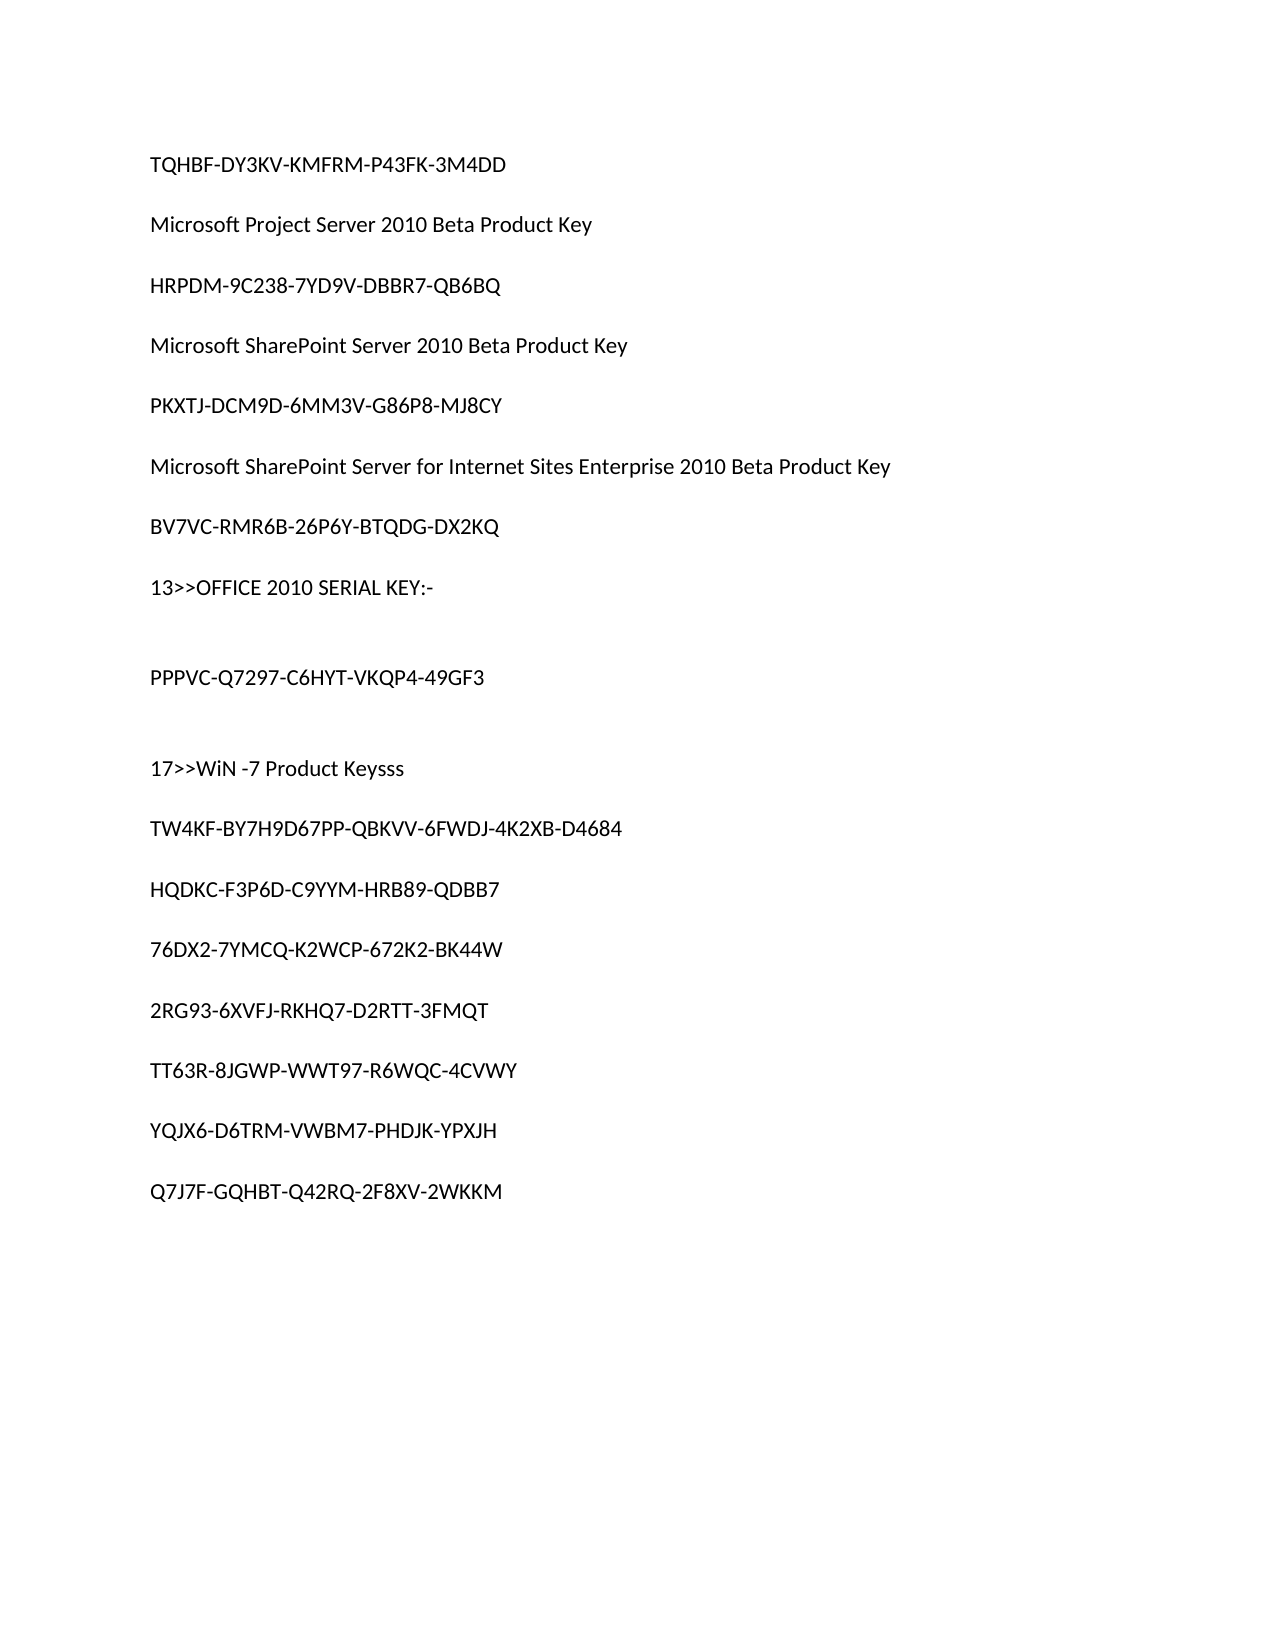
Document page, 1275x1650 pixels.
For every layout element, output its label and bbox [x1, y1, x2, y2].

text [150, 150, 1125, 1205]
